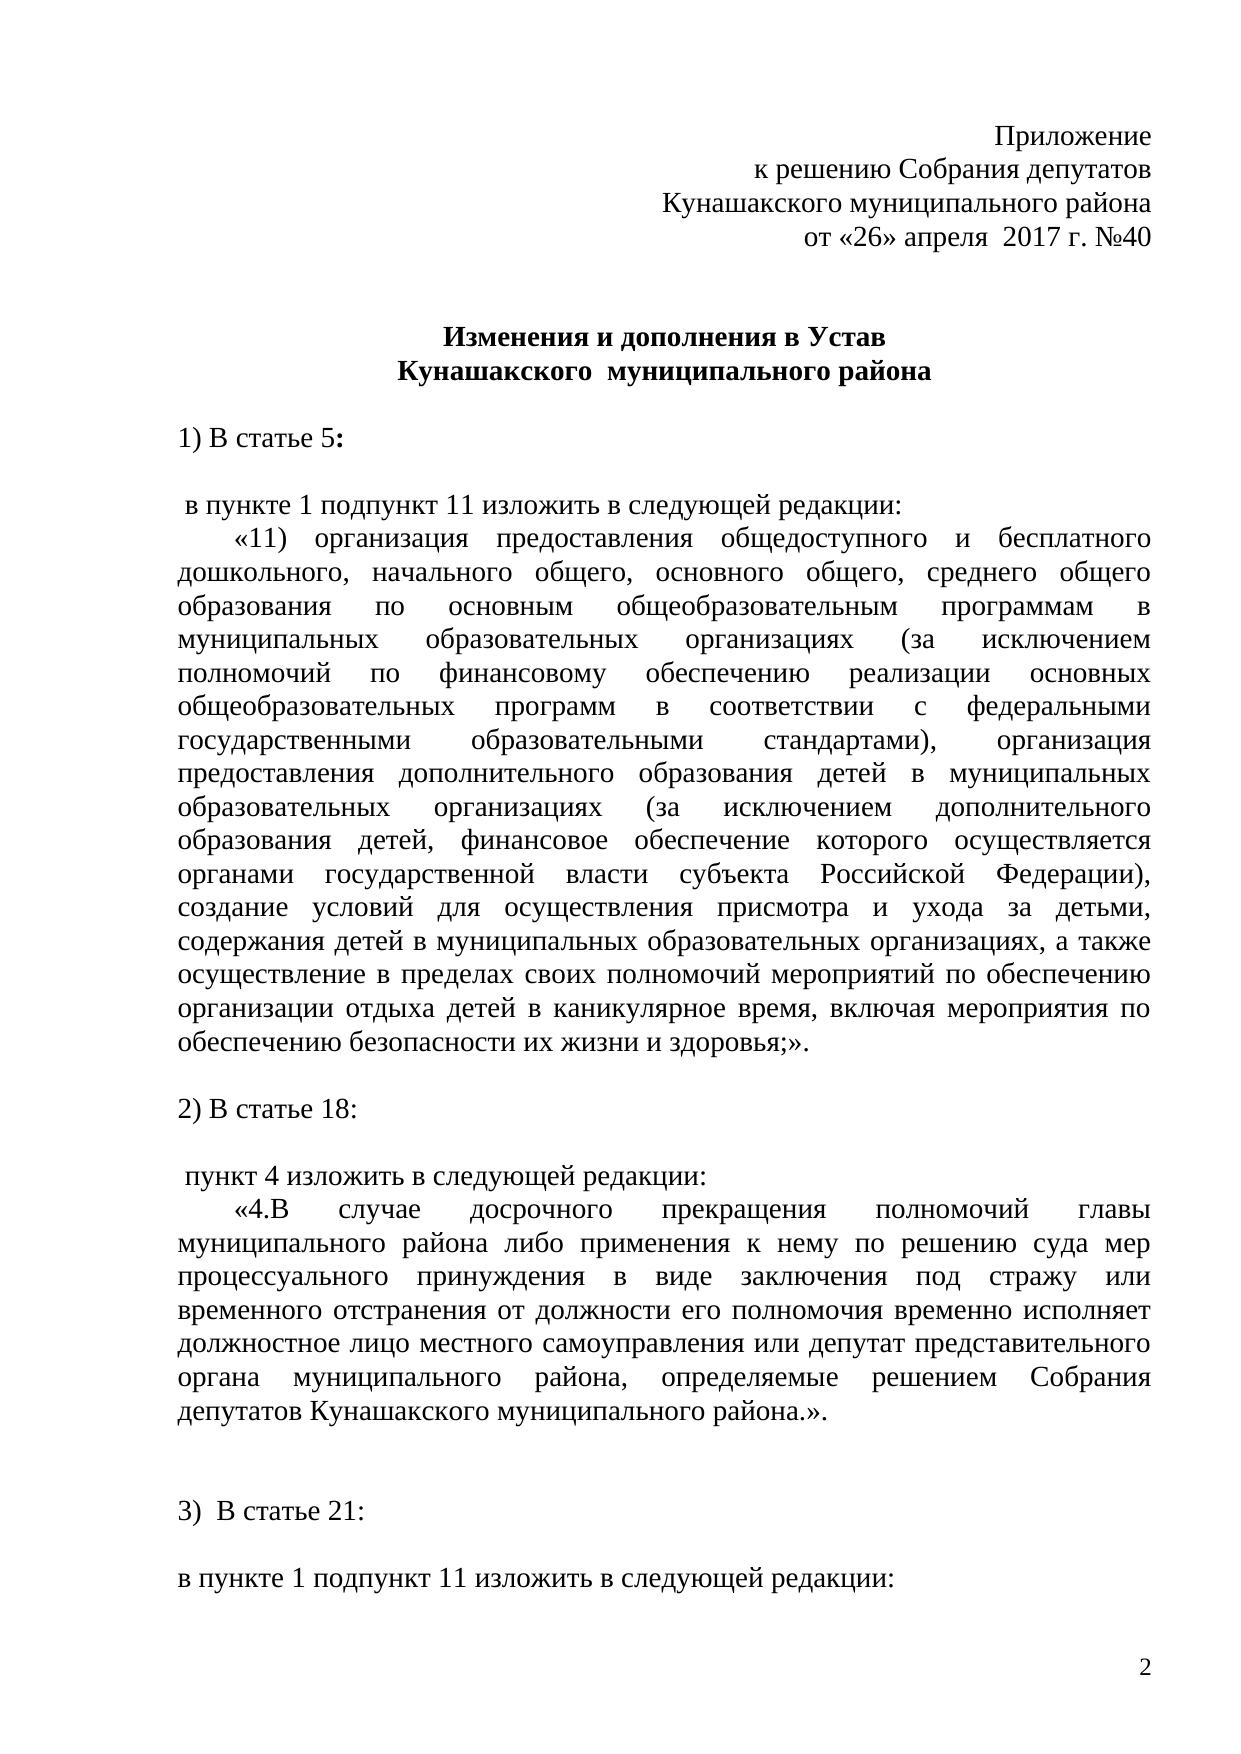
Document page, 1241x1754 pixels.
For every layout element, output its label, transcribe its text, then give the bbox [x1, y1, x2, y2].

text Кунашакского муниципального района [177, 353, 1152, 386]
text 3) В статье 21: [177, 1493, 1152, 1527]
text Кунашакского муниципального района [177, 185, 1152, 219]
text пункт 4 изложить в следующей редакции: [177, 1158, 1152, 1191]
text от «26» апреля 2017 г. №40 [177, 219, 1152, 252]
text «4.В случае досрочного прекращения полномочий главы муниципального района либо применения к нему по решению суда мер процессуального принуждения в виде заключения под стражу или временного отстранения от должности его полномочия временно исполняет должностное лицо местного самоуправления или депутат представительного органа муниципального района, определяемые решением Собрания депутатов Кунашакского муниципального района.». [177, 1191, 1152, 1426]
text 2) В статье 18: [177, 1091, 1152, 1124]
text к решению Собрания депутатов [177, 152, 1152, 185]
text в пункте 1 подпункт 11 изложить в следующей редакции: [177, 1560, 1152, 1594]
text Приложение [177, 118, 1152, 152]
text в пункте 1 подпункт 11 изложить в следующей редакции: [177, 487, 1152, 521]
text Изменения и дополнения в Устав [177, 319, 1152, 353]
text 1) В статье 5: [177, 420, 1152, 453]
text «11) организация предоставления общедоступного и бесплатного дошкольного, начального общего, основного общего, среднего общего образования по основным общеобразовательным программам в муниципальных образовательных организациях (за исключением полномочий по финансовому обеспечению реализации основных общеобразовательных программ в соответствии с федеральными государственными образовательными стандартами), организация предоставления дополнительного образования детей в муниципальных образовательных организациях (за исключением дополнительного образования детей, финансовое обеспечение которого осуществляется органами государственной власти субъекта Российской Федерации), создание условий для осуществления присмотра и ухода за детьми, содержания детей в муниципальных образовательных организациях, а также осуществление в пределах своих полномочий мероприятий по обеспечению организации отдыха детей в каникулярное время, включая мероприятия по обеспечению безопасности их жизни и здоровья;». [177, 521, 1152, 1057]
